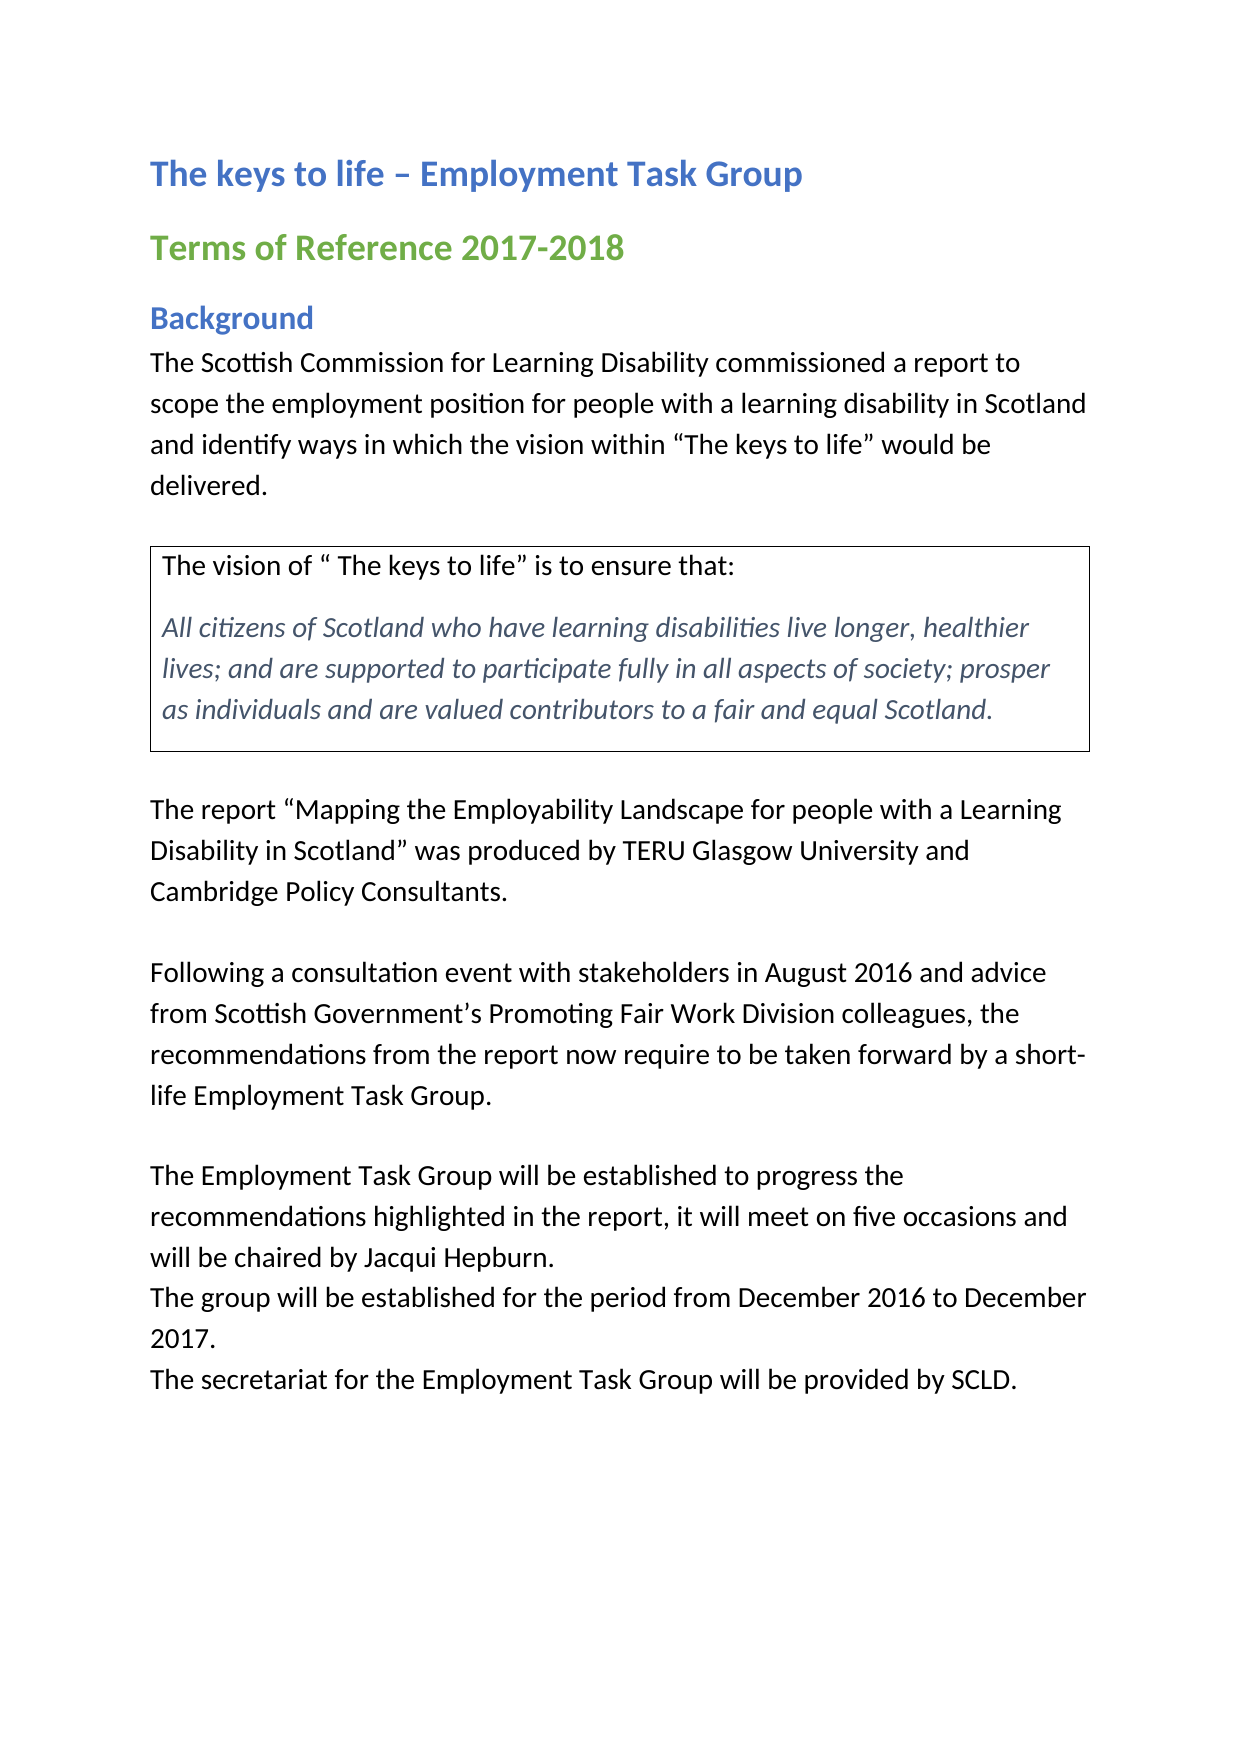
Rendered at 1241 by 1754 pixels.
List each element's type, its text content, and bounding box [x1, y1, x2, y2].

text The group will be established for the period from December 2016 to December 2017. [150, 1279, 1090, 1356]
table_header The vision of “ The keys to life” is to ensure that: All citizens of Scotland who have learning disabilities live longer, healthier lives; and are supported to participate fully in all aspects of society; prosper as individuals and are valued contributors to a fair and equal Scotland. [151, 547, 1089, 751]
text The report “Mapping the Employability Landscape for people with a Learning Disability in Scotland” was produced by TERU Glasgow University and Cambridge Policy Consultants. [150, 791, 1090, 908]
text Following a consultation event with stakeholders in August 2016 and advice from Scottish Government’s Promoting Fair Work Division colleagues, the recommendations from the report now require to be taken forward by a short-life Employment Task Group. [150, 954, 1090, 1113]
text The Employment Task Group will be established to progress the recommendations highlighted in the report, it will meet on five occasions and will be chaired by Jacqui Hepburn. [150, 1157, 1090, 1274]
text The Scottish Commission for Learning Disability commissioned a report to scope the employment position for people with a learning disability in Scotland and identify ways in which the vision within “The keys to life” would be delivered. [150, 344, 1090, 502]
text The keys to life – Employment Task Group [150, 150, 1090, 196]
text The secretariat for the Employment Task Group will be provided by SCLD. [150, 1361, 1090, 1397]
text Background [150, 297, 1090, 338]
text Terms of Reference 2017-2018 [150, 223, 1090, 269]
